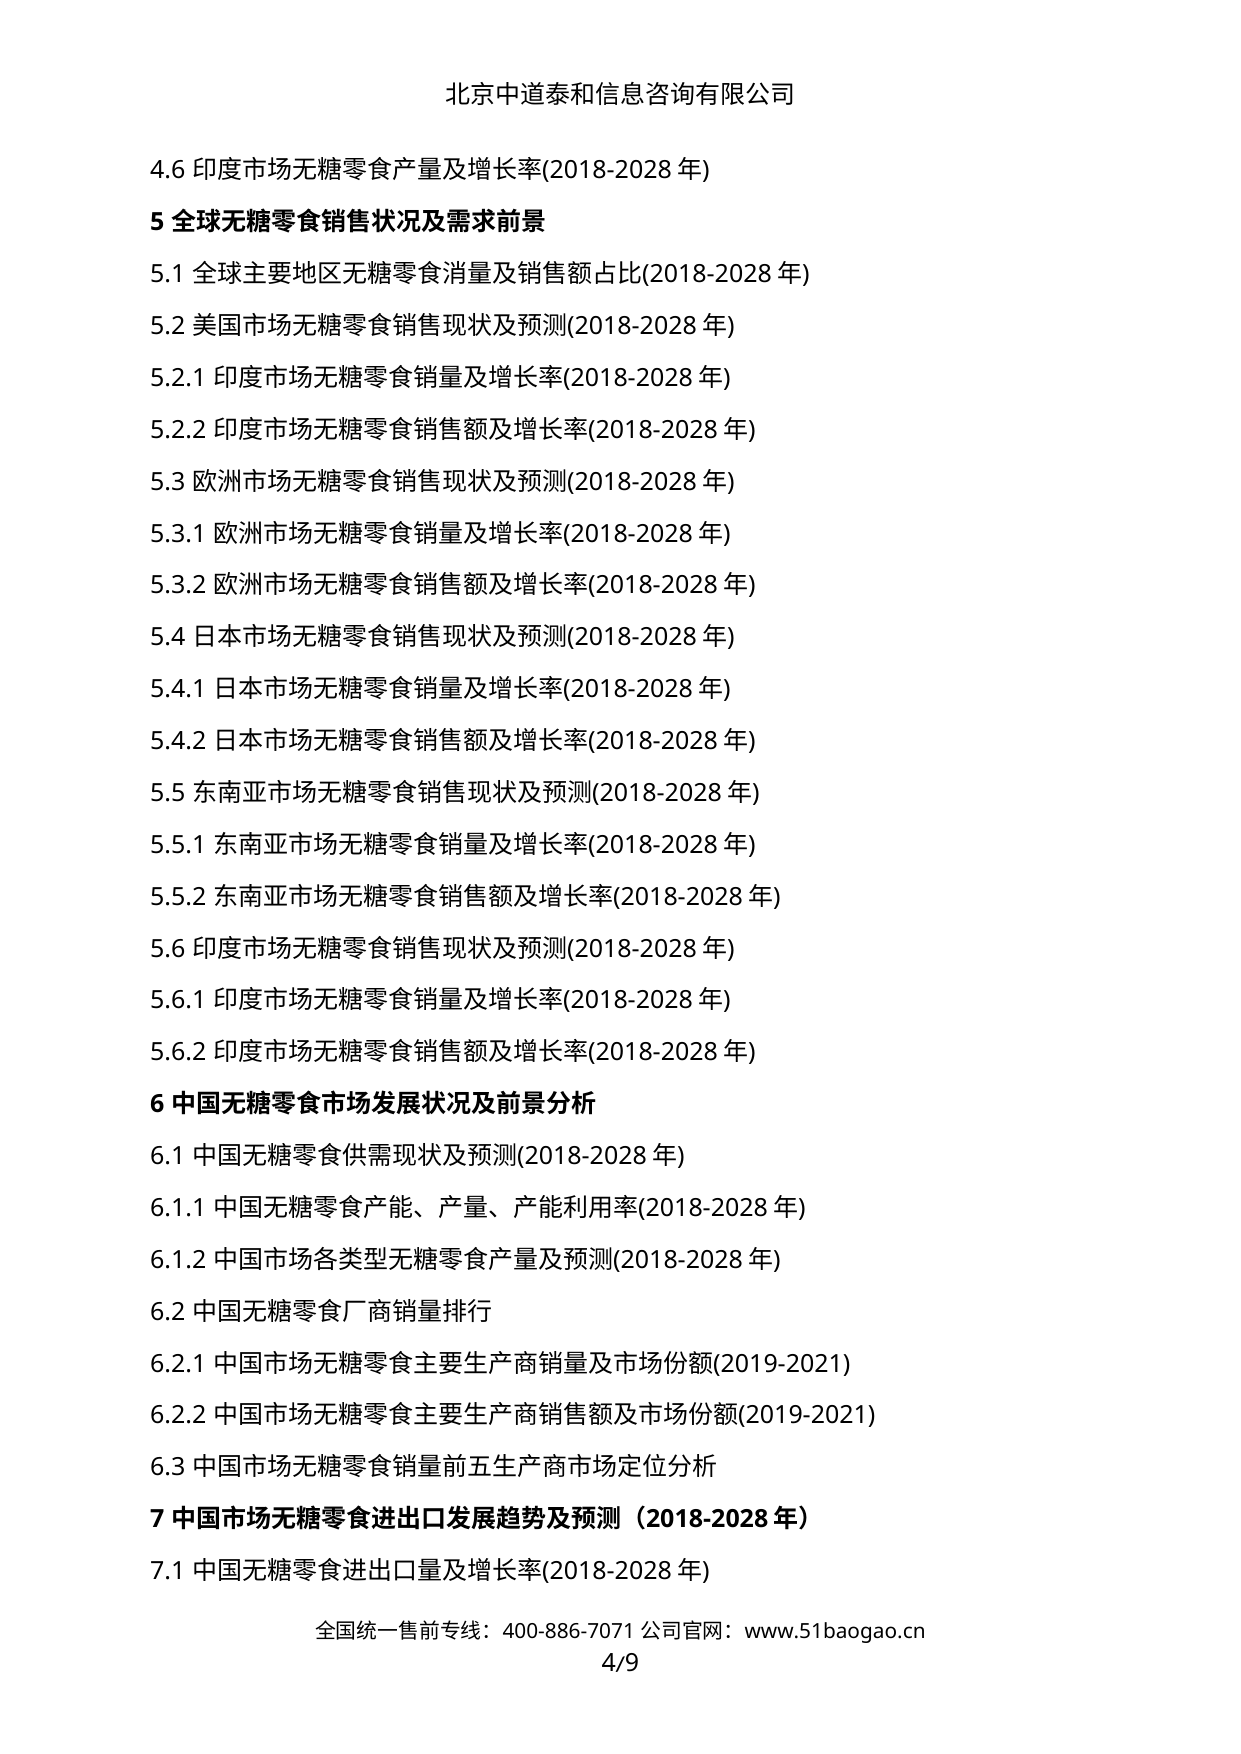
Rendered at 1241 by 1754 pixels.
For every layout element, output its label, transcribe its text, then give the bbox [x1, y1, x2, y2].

text 6.1.2 中国市场各类型无糖零食产量及预测(2018-2028年) [150, 1239, 1090, 1276]
text 4.6 印度市场无糖零食产量及增长率(2018-2028年) [150, 150, 1090, 186]
text 6.3 中国市场无糖零食销量前五生产商市场定位分析 [150, 1447, 1090, 1483]
text 5.3.1 欧洲市场无糖零食销量及增长率(2018-2028年) [150, 513, 1090, 549]
text 5.5.2 东南亚市场无糖零食销售额及增长率(2018-2028年) [150, 876, 1090, 912]
text 5.3.2 欧洲市场无糖零食销售额及增长率(2018-2028年) [150, 565, 1090, 601]
text 5.6.1 印度市场无糖零食销量及增长率(2018-2028年) [150, 980, 1090, 1016]
text 6.1.1 中国无糖零食产能、产量、产能利用率(2018-2028年) [150, 1187, 1090, 1224]
text 5.2.1 印度市场无糖零食销量及增长率(2018-2028年) [150, 357, 1090, 394]
text 5.3 欧洲市场无糖零食销售现状及预测(2018-2028年) [150, 461, 1090, 497]
text 6 中国无糖零食市场发展状况及前景分析 [150, 1084, 1090, 1120]
text 6.1 中国无糖零食供需现状及预测(2018-2028年) [150, 1136, 1090, 1172]
text 5.4.1 日本市场无糖零食销量及增长率(2018-2028年) [150, 669, 1090, 705]
text 5.5 东南亚市场无糖零食销售现状及预测(2018-2028年) [150, 772, 1090, 809]
text 6.2 中国无糖零食厂商销量排行 [150, 1291, 1090, 1327]
text 6.2.1 中国市场无糖零食主要生产商销量及市场份额(2019-2021) [150, 1343, 1090, 1379]
text 5.1 全球主要地区无糖零食消量及销售额占比(2018-2028年) [150, 254, 1090, 290]
text 5.2 美国市场无糖零食销售现状及预测(2018-2028年) [150, 306, 1090, 342]
text 5 全球无糖零食销售状况及需求前景 [150, 202, 1090, 238]
text 6.2.2 中国市场无糖零食主要生产商销售额及市场份额(2019-2021) [150, 1395, 1090, 1431]
text 5.2.2 印度市场无糖零食销售额及增长率(2018-2028年) [150, 409, 1090, 446]
text 5.4 日本市场无糖零食销售现状及预测(2018-2028年) [150, 617, 1090, 653]
text 7 中国市场无糖零食进出口发展趋势及预测（2018-2028年） [150, 1499, 1090, 1535]
text 5.5.1 东南亚市场无糖零食销量及增长率(2018-2028年) [150, 824, 1090, 861]
text 5.6.2 印度市场无糖零食销售额及增长率(2018-2028年) [150, 1032, 1090, 1068]
text 5.4.2 日本市场无糖零食销售额及增长率(2018-2028年) [150, 721, 1090, 757]
text 5.6 印度市场无糖零食销售现状及预测(2018-2028年) [150, 928, 1090, 964]
text 7.1 中国无糖零食进出口量及增长率(2018-2028年) [150, 1551, 1090, 1587]
